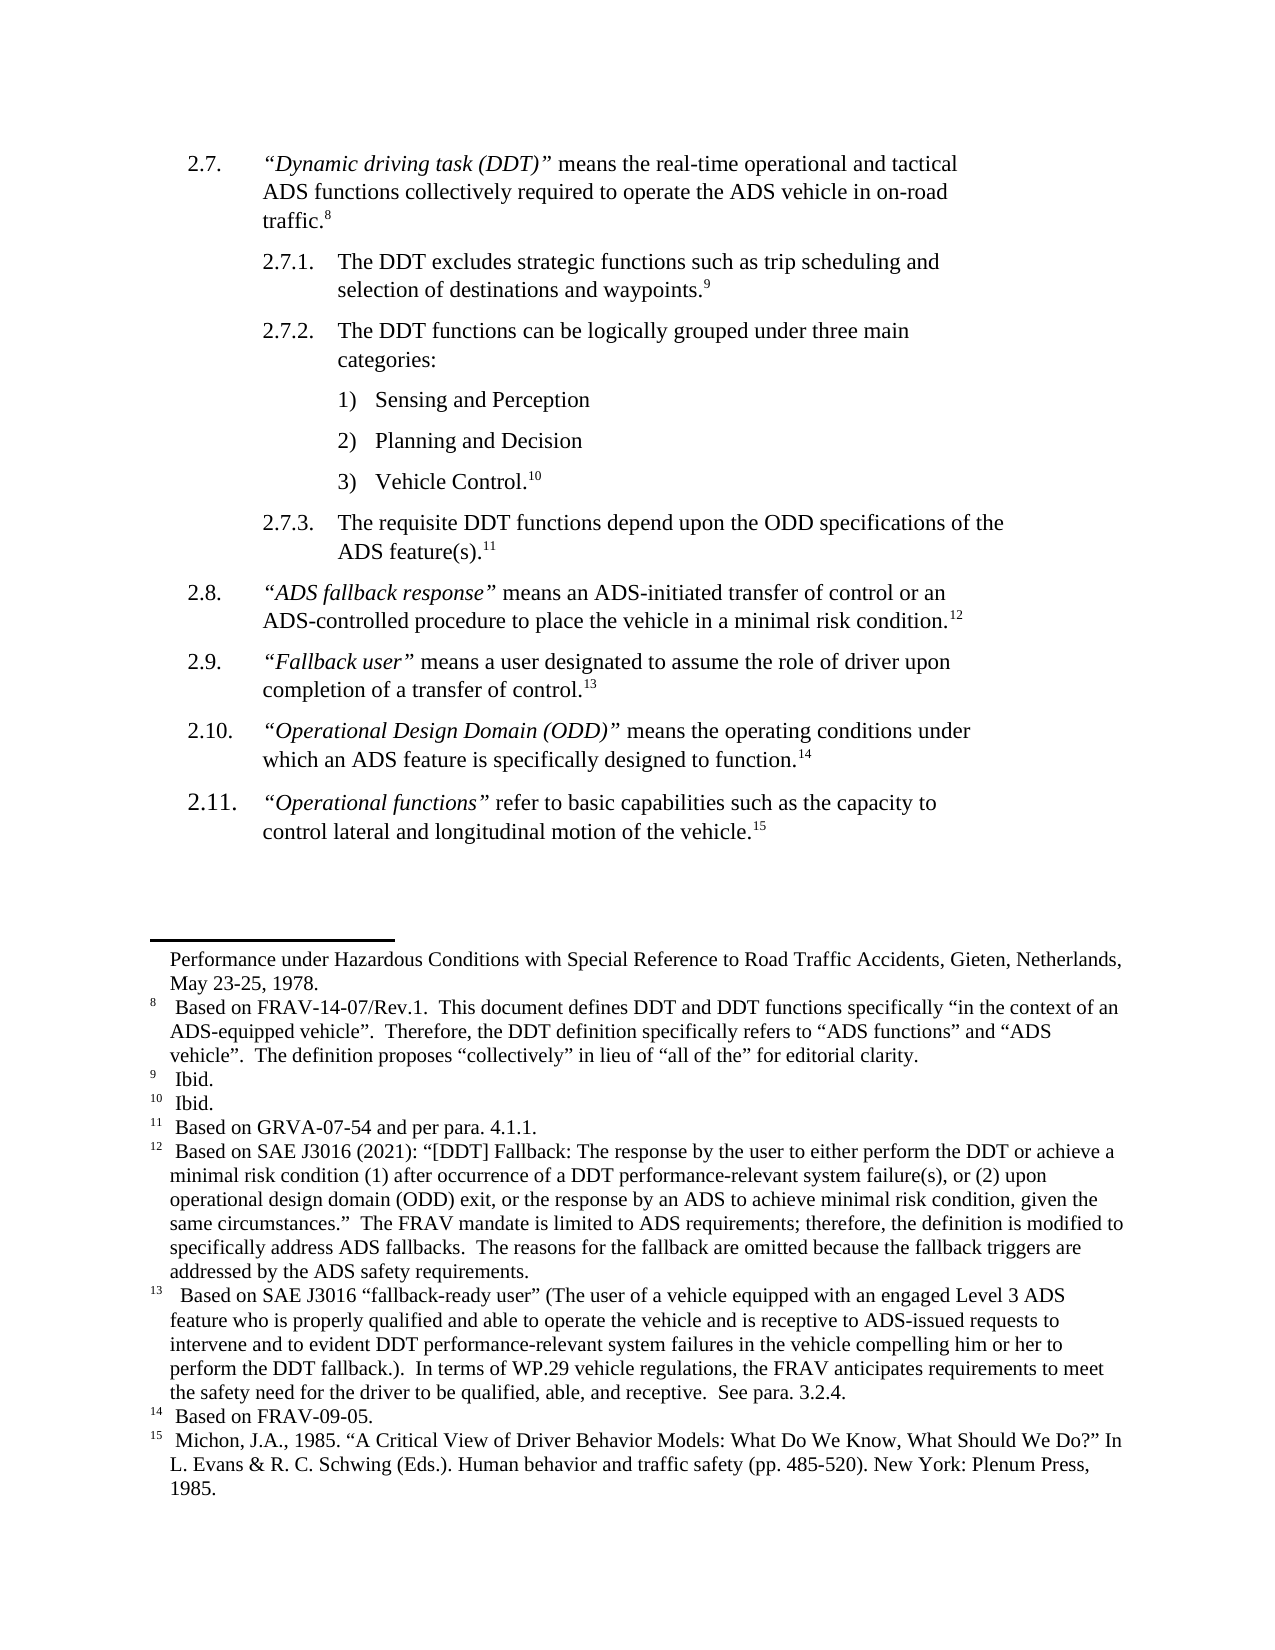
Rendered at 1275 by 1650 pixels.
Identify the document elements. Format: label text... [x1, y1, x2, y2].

list “Operational functions” refer to basic capabilities such as the capacity to control lateral and longitudinal motion of the vehicle. [187, 787, 1005, 844]
list The requisite DDT functions depend upon the ODD specifications of the ADS feature(s). [262, 509, 1005, 564]
list The DDT excludes strategic functions such as trip scheduling and selection of destinations and waypoints. [262, 248, 1005, 303]
list “Fallback user” means a user designated to assume the role of driver upon completion of a transfer of control. [187, 648, 1005, 703]
list “ADS fallback response” means an ADS-initiated transfer of control or an ADS-controlled procedure to place the vehicle in a minimal risk condition. [187, 579, 1005, 633]
list “Operational Design Domain (ODD)” means the operating conditions under which an ADS feature is specifically designed to function. [187, 717, 1005, 772]
list Planning and Decision [337, 427, 1005, 454]
list “Dynamic driving task (DDT)” means the real-time operational and tactical ADS functions collectively required to operate the ADS vehicle in on-road traffic. [187, 150, 1005, 233]
list Sensing and Perception [337, 387, 1005, 413]
list The DDT functions can be logically grouped under three main categories: [262, 317, 1005, 372]
list Vehicle Control. [337, 468, 1005, 495]
